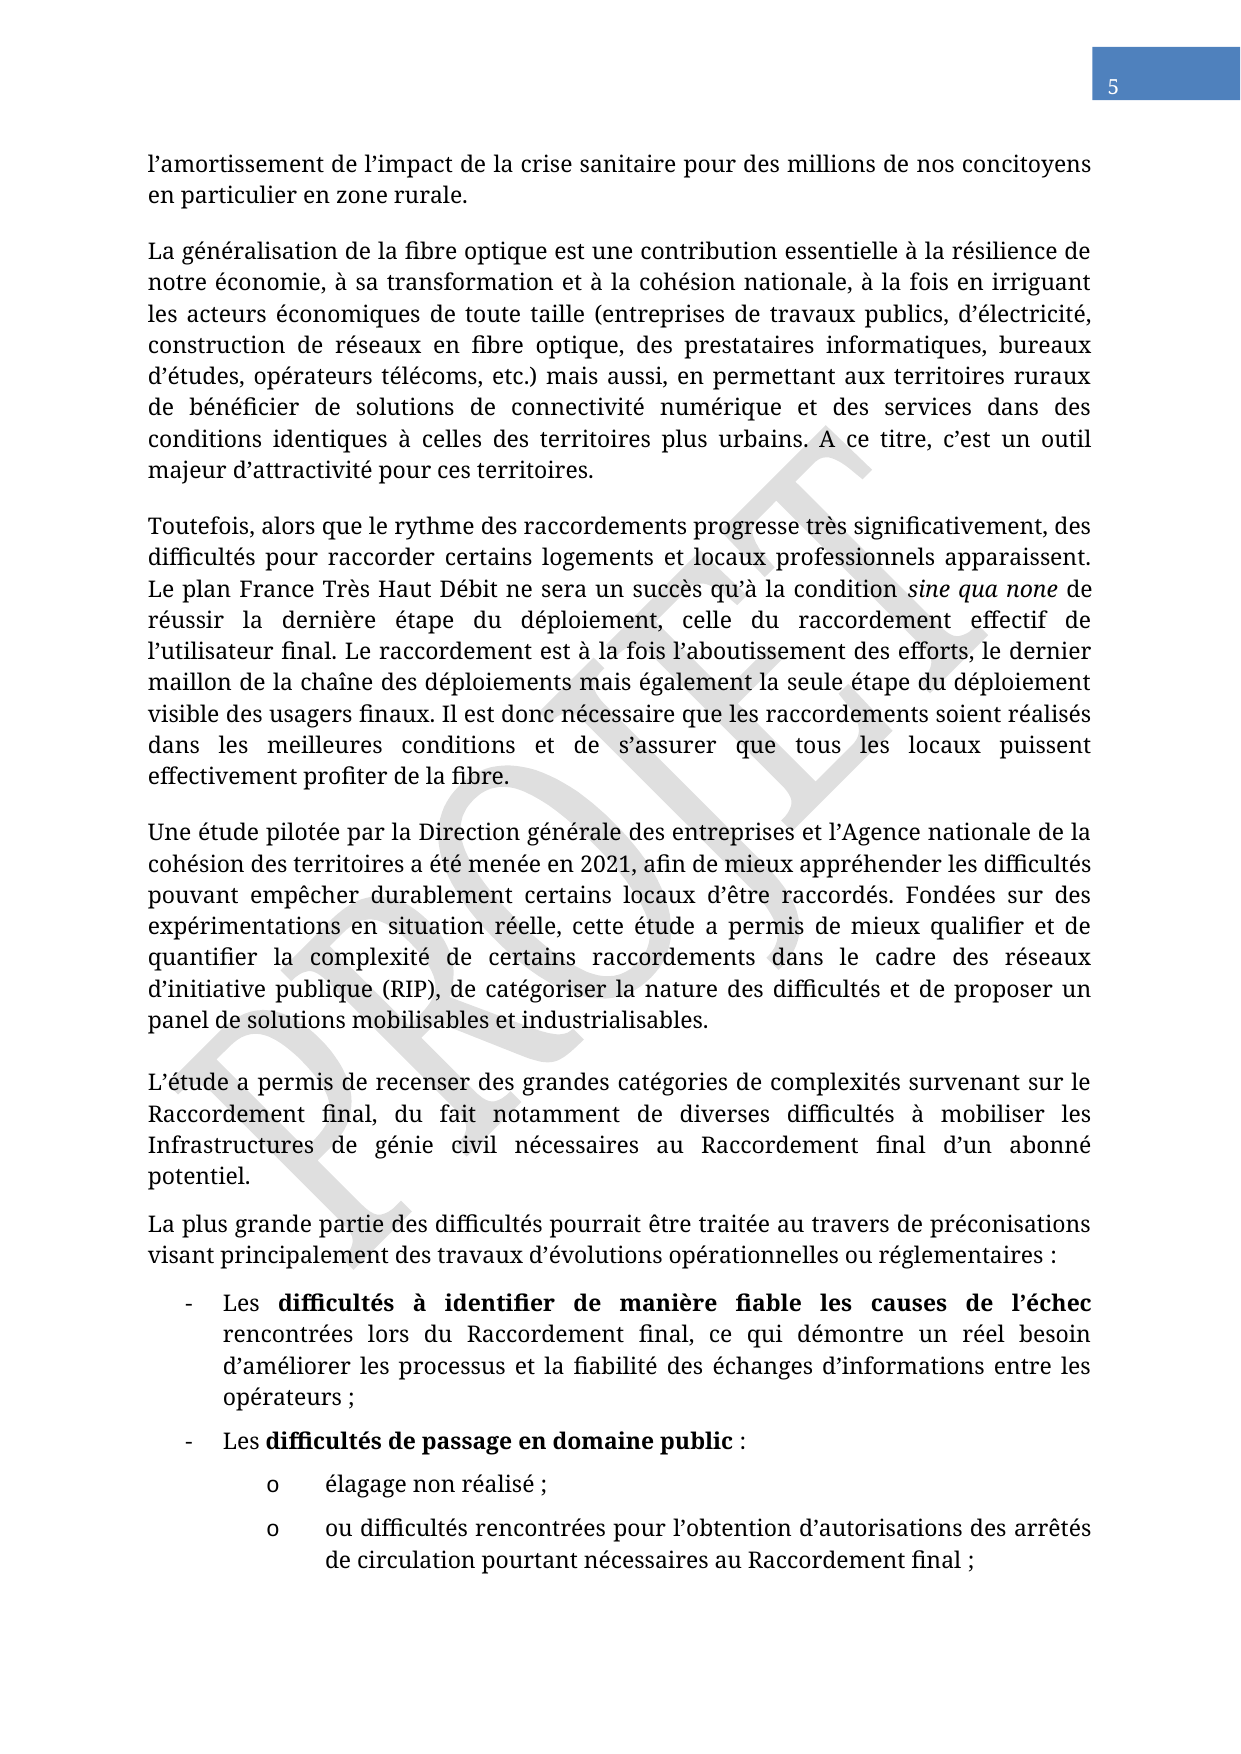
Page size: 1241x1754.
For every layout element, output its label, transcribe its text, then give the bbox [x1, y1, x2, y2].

text L’étude a permis de recenser des grandes catégories de complexités survenant sur le Raccordement final, du fait notamment de diverses difficultés à mobiliser les Infrastructures de génie civil nécessaires au Raccordement final d’un abonné potentiel. [148, 1066, 1093, 1191]
list élagage non réalisé ; [266, 1468, 1093, 1500]
list ou difficultés rencontrées pour l’obtention d’autorisations des arrêtés de circulation pourtant nécessaires au Raccordement final ; [266, 1512, 1093, 1575]
list Les difficultés à identifier de manière fiable les causes de l’échec rencontrées lors du Raccordement final, ce qui démontre un réel besoin d’améliorer les processus et la fiabilité des échanges d’informations entre les opérateurs ; [185, 1287, 1093, 1412]
text Une étude pilotée par la Direction générale des entreprises et l’Agence nationale de la cohésion des territoires a été menée en 2021, afin de mieux appréhender les difficultés pouvant empêcher durablement certains locaux d’être raccordés. Fondées sur des expérimentations en situation réelle, cette étude a permis de mieux qualifier et de quantifier la complexité de certains raccordements dans le cadre des réseaux d’initiative publique (RIP), de catégoriser la nature des difficultés et de proposer un panel de solutions mobilisables et industrialisables. [148, 816, 1093, 1035]
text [148, 148, 1093, 210]
list Les difficultés de passage en domaine public : [185, 1425, 1093, 1456]
text Toutefois, alors que le rythme des raccordements progresse très significativement, des difficultés pour raccorder certains logements et locaux professionnels apparaissent. Le plan France Très Haut Débit ne sera un succès qu’à la condition sine qua none de réussir la dernière étape du déploiement, celle du raccordement effectif de l’utilisateur final. Le raccordement est à la fois l’aboutissement des efforts, le dernier maillon de la chaîne des déploiements mais également la seule étape du déploiement visible des usagers finaux. Il est donc nécessaire que les raccordements soient réalisés dans les meilleures conditions et de s’assurer que tous les locaux puissent effectivement profiter de la fibre. [148, 510, 1093, 791]
text La plus grande partie des difficultés pourrait être traitée au travers de préconisations visant principalement des travaux d’évolutions opérationnelles ou réglementaires : [148, 1208, 1093, 1271]
text La généralisation de la fibre optique est une contribution essentielle à la résilience de notre économie, à sa transformation et à la cohésion nationale, à la fois en irriguant les acteurs économiques de toute taille (entreprises de travaux publics, d’électricité, construction de réseaux en fibre optique, des prestataires informatiques, bureaux d’études, opérateurs télécoms, etc.) mais aussi, en permettant aux territoires ruraux de bénéficier de solutions de connectivité numérique et des services dans des conditions identiques à celles des territoires plus urbains. A ce titre, c’est un outil majeur d’attractivité pour ces territoires. [148, 235, 1093, 485]
